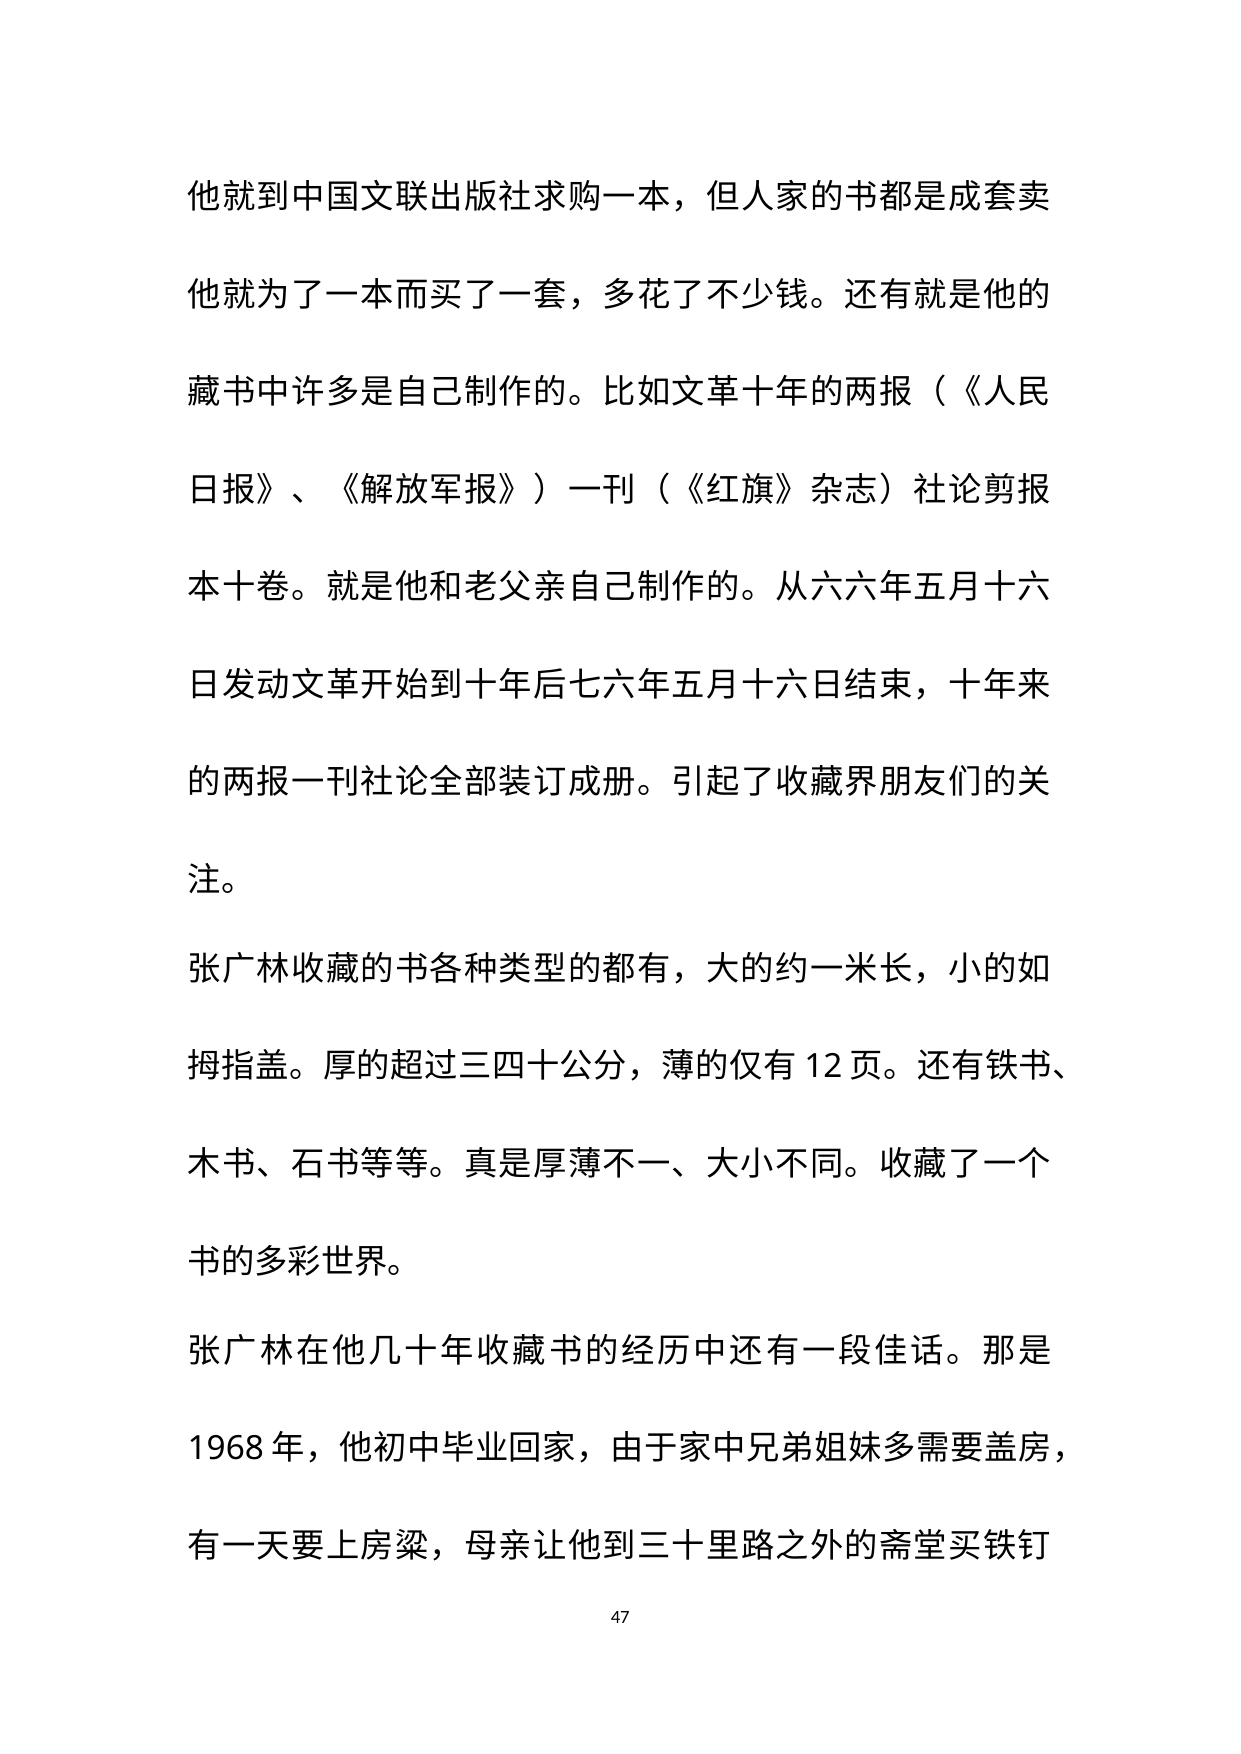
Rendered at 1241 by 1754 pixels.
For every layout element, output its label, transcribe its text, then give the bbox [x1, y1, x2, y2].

text 张广林收藏的书各种类型的都有，大的约一米长，小的如拇指盖。厚的超过三四十公分，薄的仅有12页。还有铁书、木书、石书等等。真是厚薄不一、大小不同。收藏了一个书的多彩世界。 [187, 933, 1053, 1291]
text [187, 1315, 1053, 1575]
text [187, 162, 1053, 909]
